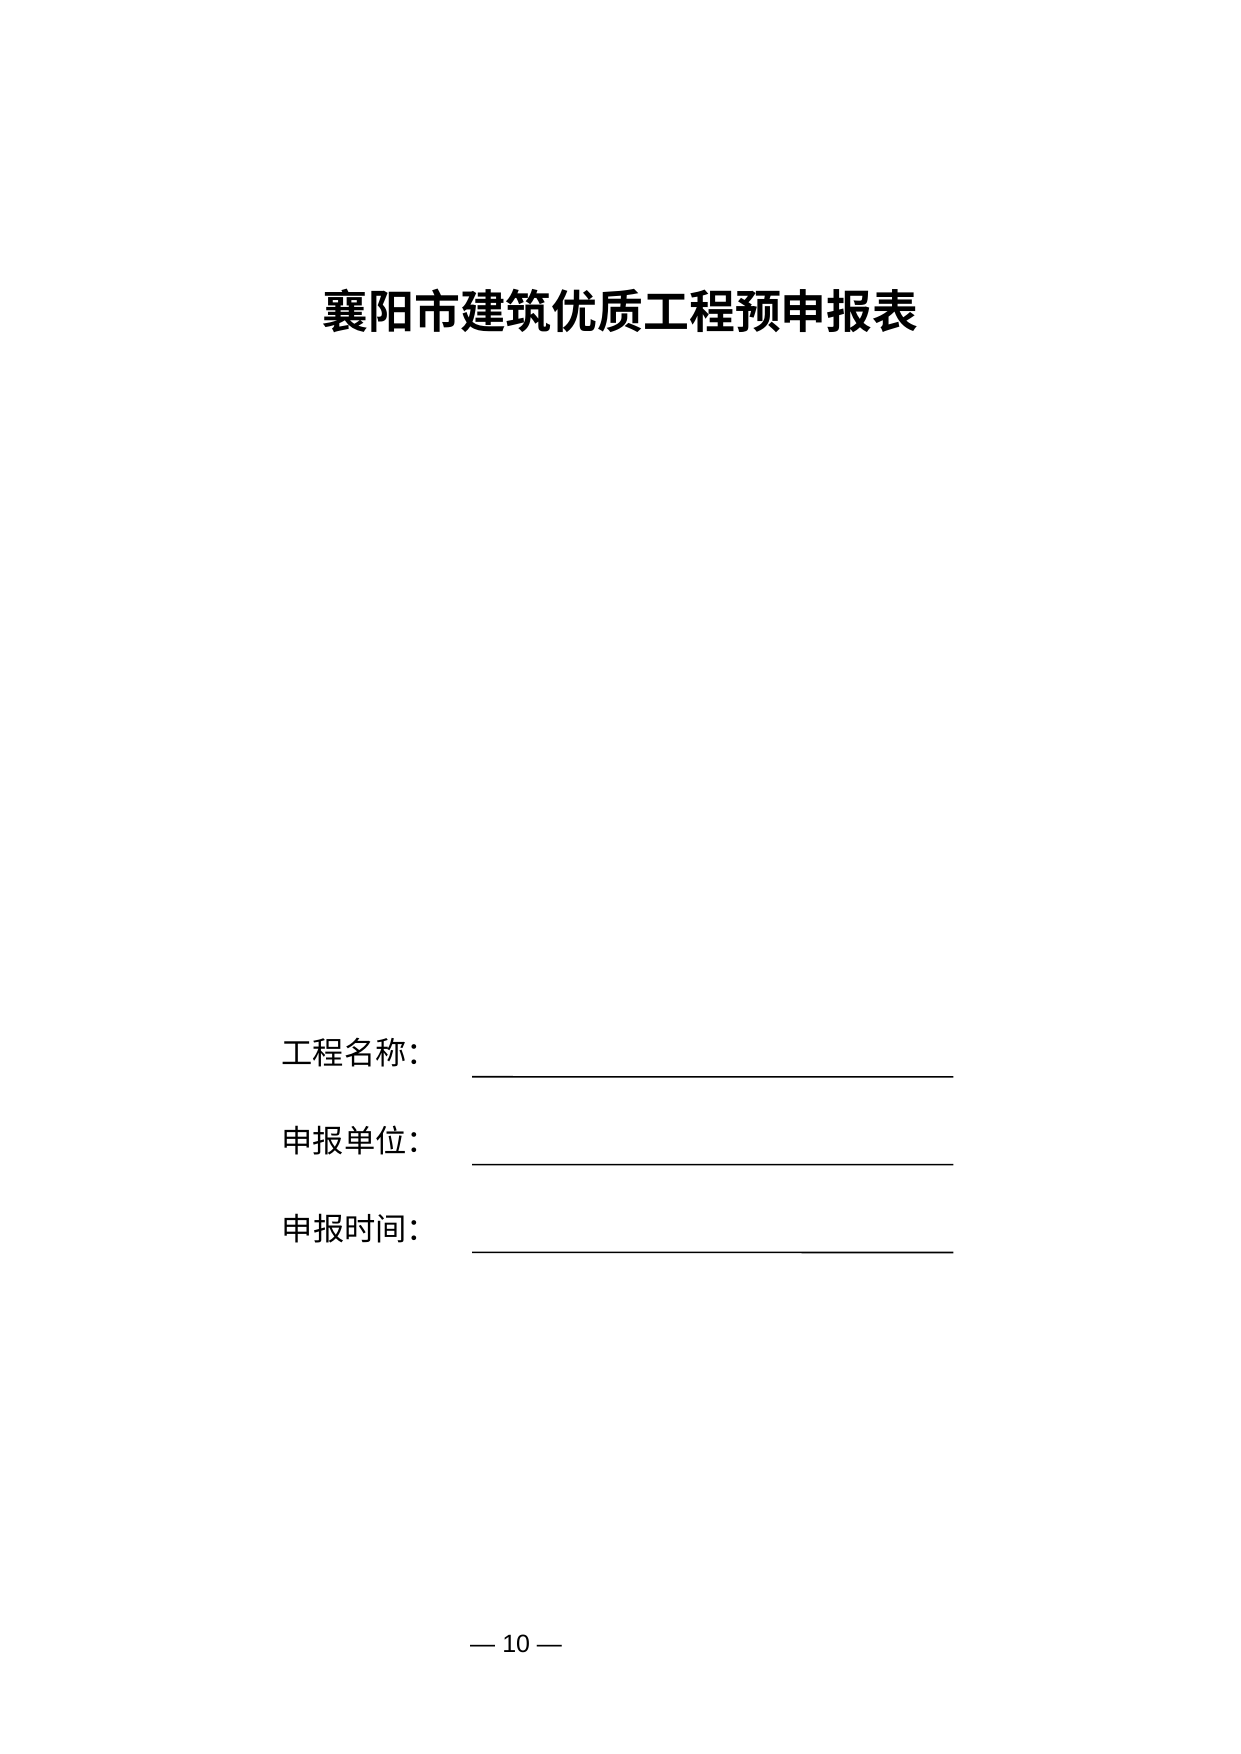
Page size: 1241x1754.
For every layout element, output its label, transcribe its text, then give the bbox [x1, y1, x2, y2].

text 襄阳市建筑优质工程预申报表 [188, 275, 1052, 342]
text 工程名称： [188, 1028, 1052, 1073]
text 申报单位： [188, 1116, 1052, 1161]
text 申报时间： [188, 1204, 1052, 1249]
